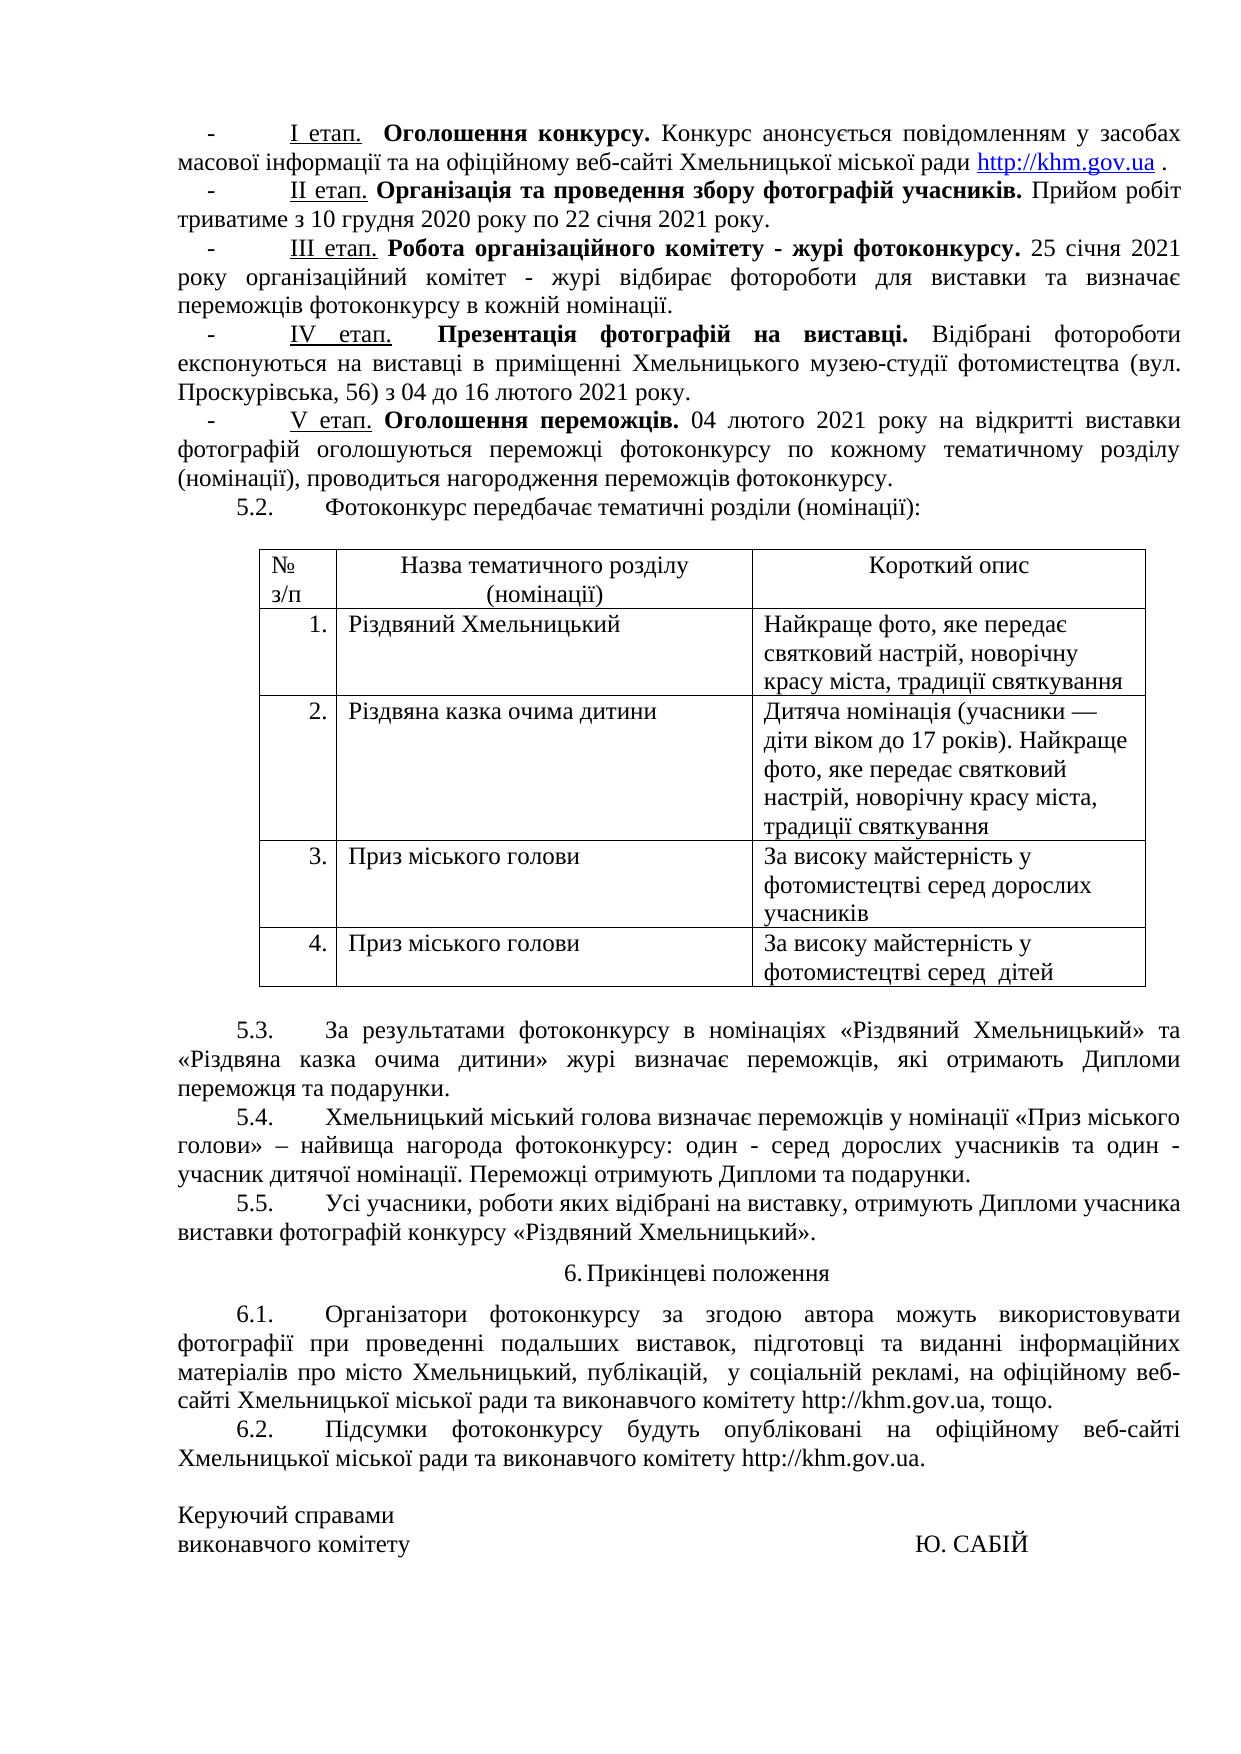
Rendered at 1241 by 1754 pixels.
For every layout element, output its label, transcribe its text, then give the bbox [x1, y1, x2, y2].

table_header № з/п [260, 550, 336, 608]
table_cell [260, 609, 336, 695]
table_header Назва тематичного розділу (номінації) [337, 550, 752, 608]
table_cell Різдвяна казка очима дитини [337, 696, 752, 840]
table_cell Приз міського голови [337, 928, 752, 986]
table_cell [260, 928, 336, 986]
table_cell За високу майстерність у фотомистецтві серед дорослих учасників [753, 841, 1145, 927]
list За результатами фотоконкурсу в номінаціях «Різдвяний Хмельницький» та «Різдвяна казка очима дитини» журі визначає переможців, які отримають Дипломи переможця та подарунки. [177, 1016, 1181, 1102]
list Фотоконкурс передбачає тематичні розділи (номінації): [177, 492, 1181, 521]
list V етап. Оголошення переможців. 04 лютого 2021 року на відкритті виставки фотографій оголошуються переможці фотоконкурсу по кожному тематичному розділу (номінації), проводиться нагородження переможців фотоконкурсу. [177, 406, 1181, 492]
table_cell Найкраще фото, яке передає святковий настрій, новорічну красу міста, традиції святкування [753, 609, 1145, 695]
table_cell За високу майстерність у фотомистецтві серед дітей [753, 928, 1145, 986]
list І етап. Оголошення конкурсу. Конкурс анонсується повідомленням у засобах масової інформації та на офіційному веб-сайті Хмельницької міської ради http://khm.gov.ua . [177, 118, 1181, 176]
list Організатори фотоконкурсу за згодою автора можуть використовувати фотографії при проведенні подальших виставок, підготовці та виданні інформаційних матеріалів про місто Хмельницький, публікацій, у соціальній рекламі, на офіційному веб-сайті Хмельницької міської ради та виконавчого комітету http://khm.gov.ua, тощо. [177, 1299, 1181, 1414]
table_cell Дитяча номінація (учасники — діти віком до 17 років). Найкраще фото, яке передає святковий настрій, новорічну красу міста, традиції святкування [753, 696, 1145, 840]
list ІІІ етап. Робота організаційного комітету - журі фотоконкурсу. 25 січня 2021 року організаційний комітет - журі відбирає фотороботи для виставки та визначає переможців фотоконкурсу в кожній номінації. [177, 233, 1181, 319]
list ІІ етап. Організація та проведення збору фотографій учасників. Прийом робіт триватиме з 10 грудня 2020 року по 22 січня 2021 року. [177, 176, 1181, 233]
text Керуючий справами [177, 1501, 1181, 1529]
table_cell [260, 841, 336, 927]
list Прикінцеві положення [213, 1258, 1181, 1287]
table_cell [260, 696, 336, 840]
list Усі учасники, роботи яких відібрані на виставку, отримують Дипломи учасника виставки фотографій конкурсу «Різдвяний Хмельницький». [177, 1188, 1181, 1246]
list Хмельницький міський голова визначає переможців у номінації «Приз міського голови» – найвища нагорода фотоконкурсу: один - серед дорослих учасників та один - учасник дитячої номінації. Переможці отримують Дипломи та подарунки. [177, 1102, 1181, 1188]
list ІV етап. Презентація фотографій на виставці. Відібрані фотороботи експонуються на виставці в приміщенні Хмельницького музею-студії фотомистецтва (вул. Проскурівська, 56) з 04 до 16 лютого 2021 року. [177, 319, 1181, 406]
list Підсумки фотоконкурсу будуть опубліковані на офіційному веб-сайті Хмельницької міської ради та виконавчого комітету http://khm.gov.ua. [177, 1414, 1181, 1472]
text виконавчого комітету Ю. Сабій [177, 1529, 1181, 1558]
table_cell Різдвяний Хмельницький [337, 609, 752, 695]
table_cell Приз міського голови [337, 841, 752, 927]
table_header Короткий опис [753, 550, 1145, 608]
